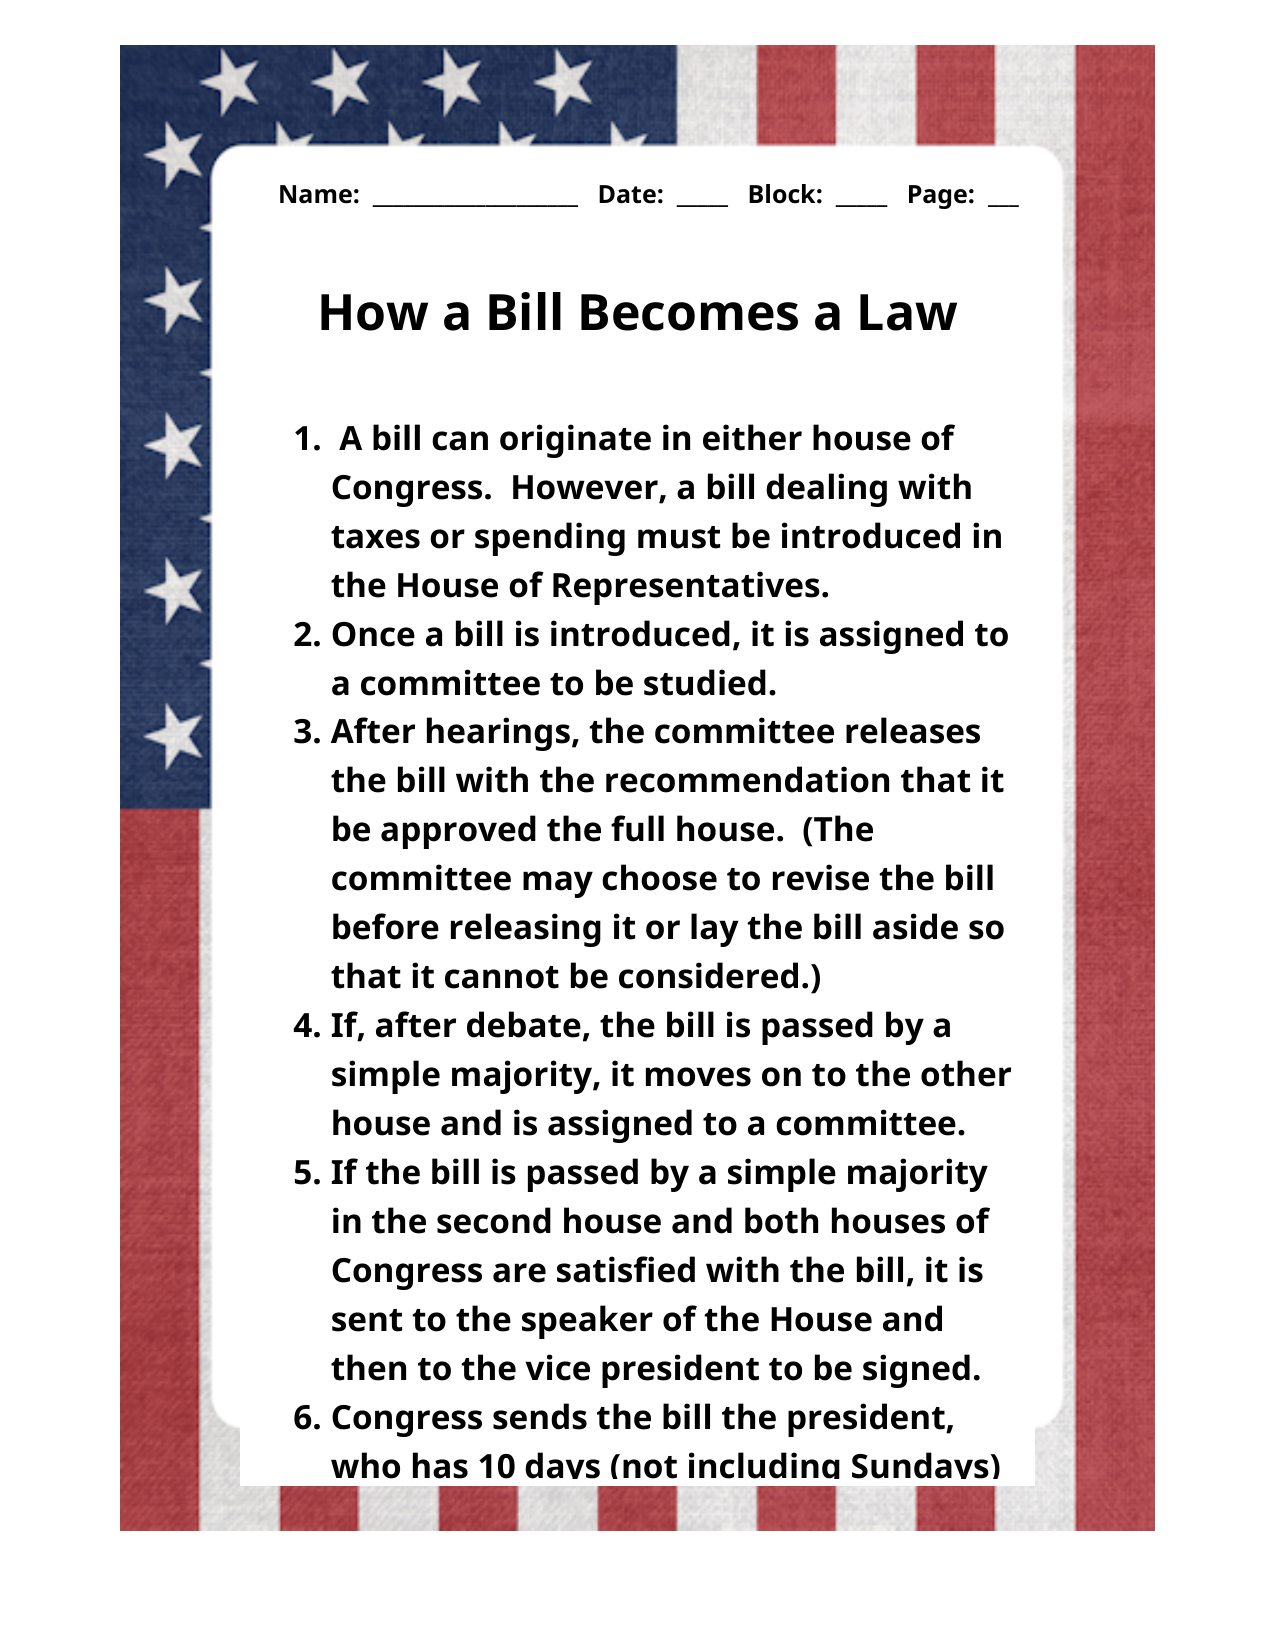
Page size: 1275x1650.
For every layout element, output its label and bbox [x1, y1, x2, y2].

picture [120, 45, 1155, 1531]
